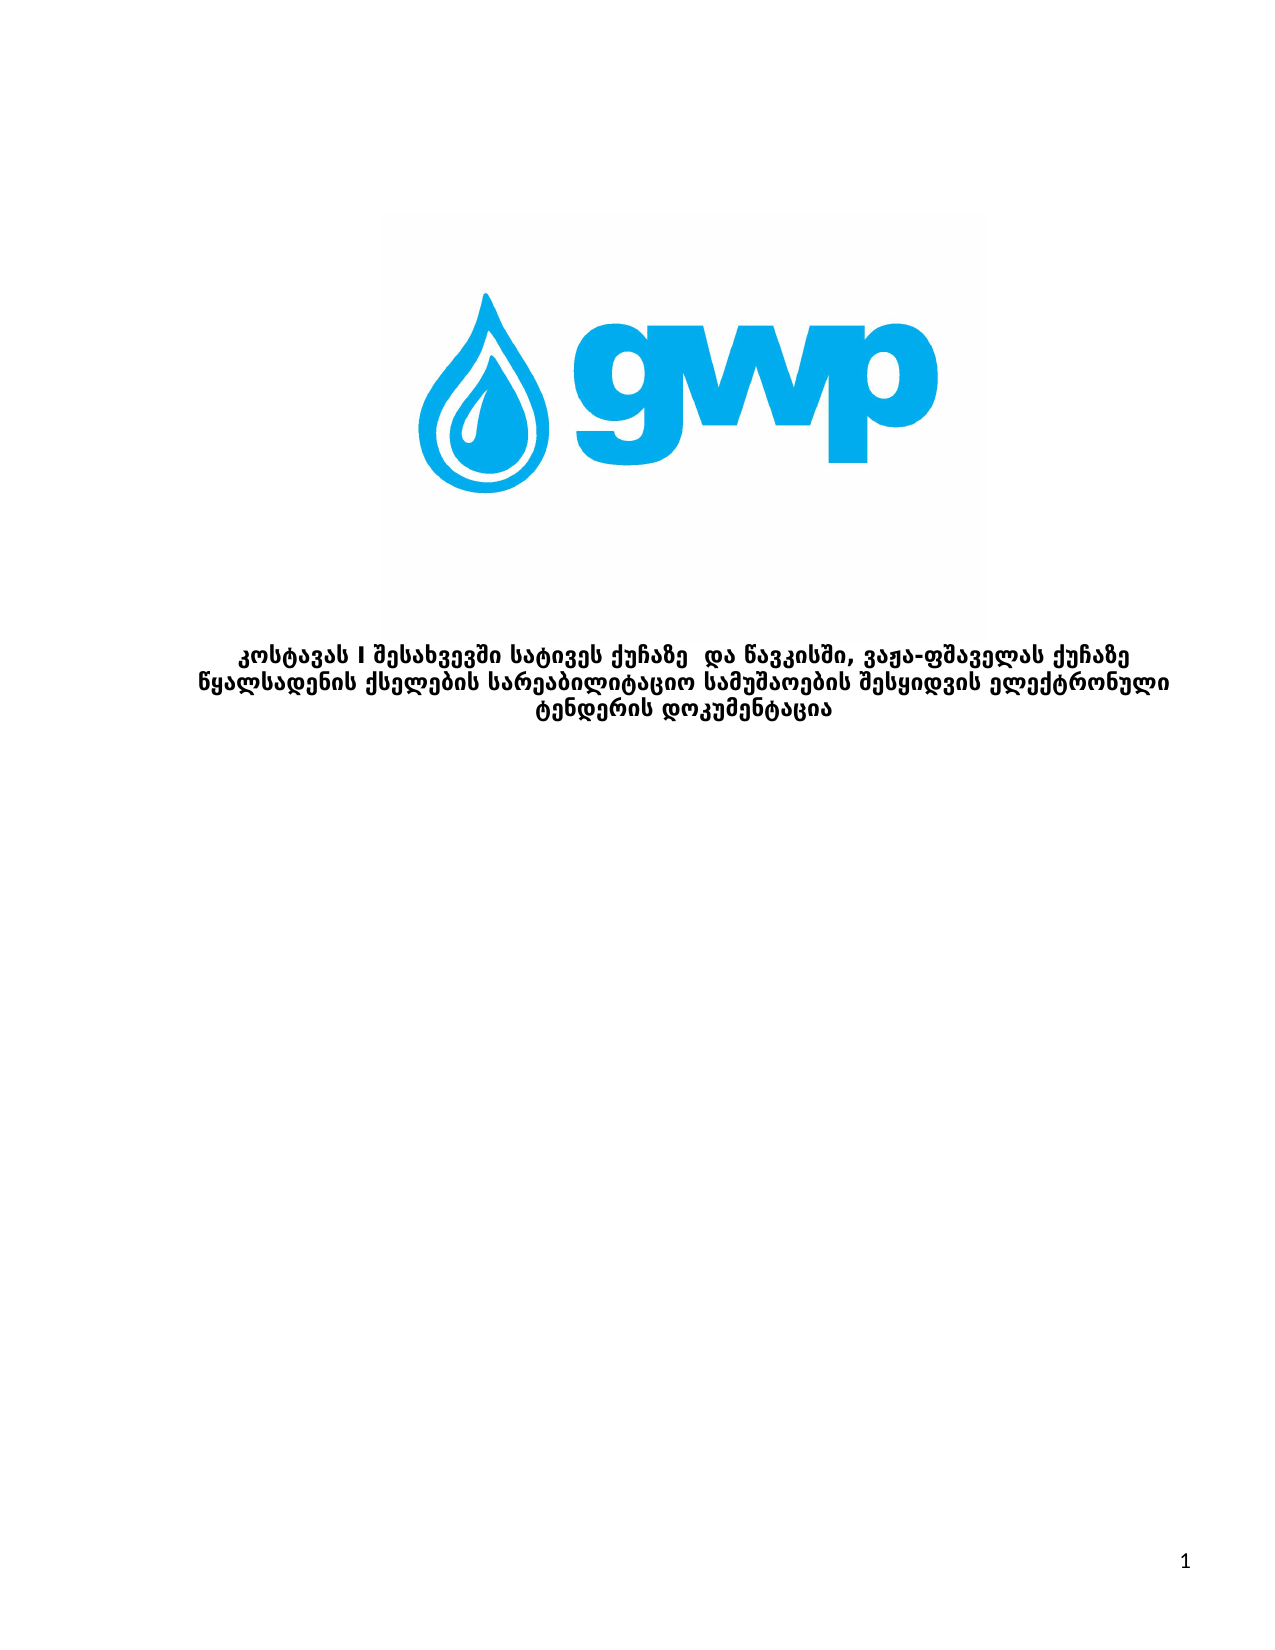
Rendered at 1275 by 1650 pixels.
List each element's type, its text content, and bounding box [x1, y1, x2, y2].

picture [381, 213, 987, 642]
text კოსტავას I შესახვევში სატივეს ქუჩაზე და წავკისში, ვაჟა-ფშაველას ქუჩაზე წყალსადენის ქსელების სარეაბილიტაციო სამუშაოების შესყიდვის ელექტრონული ტენდერის დოკუმენტაცია [177, 642, 1191, 722]
